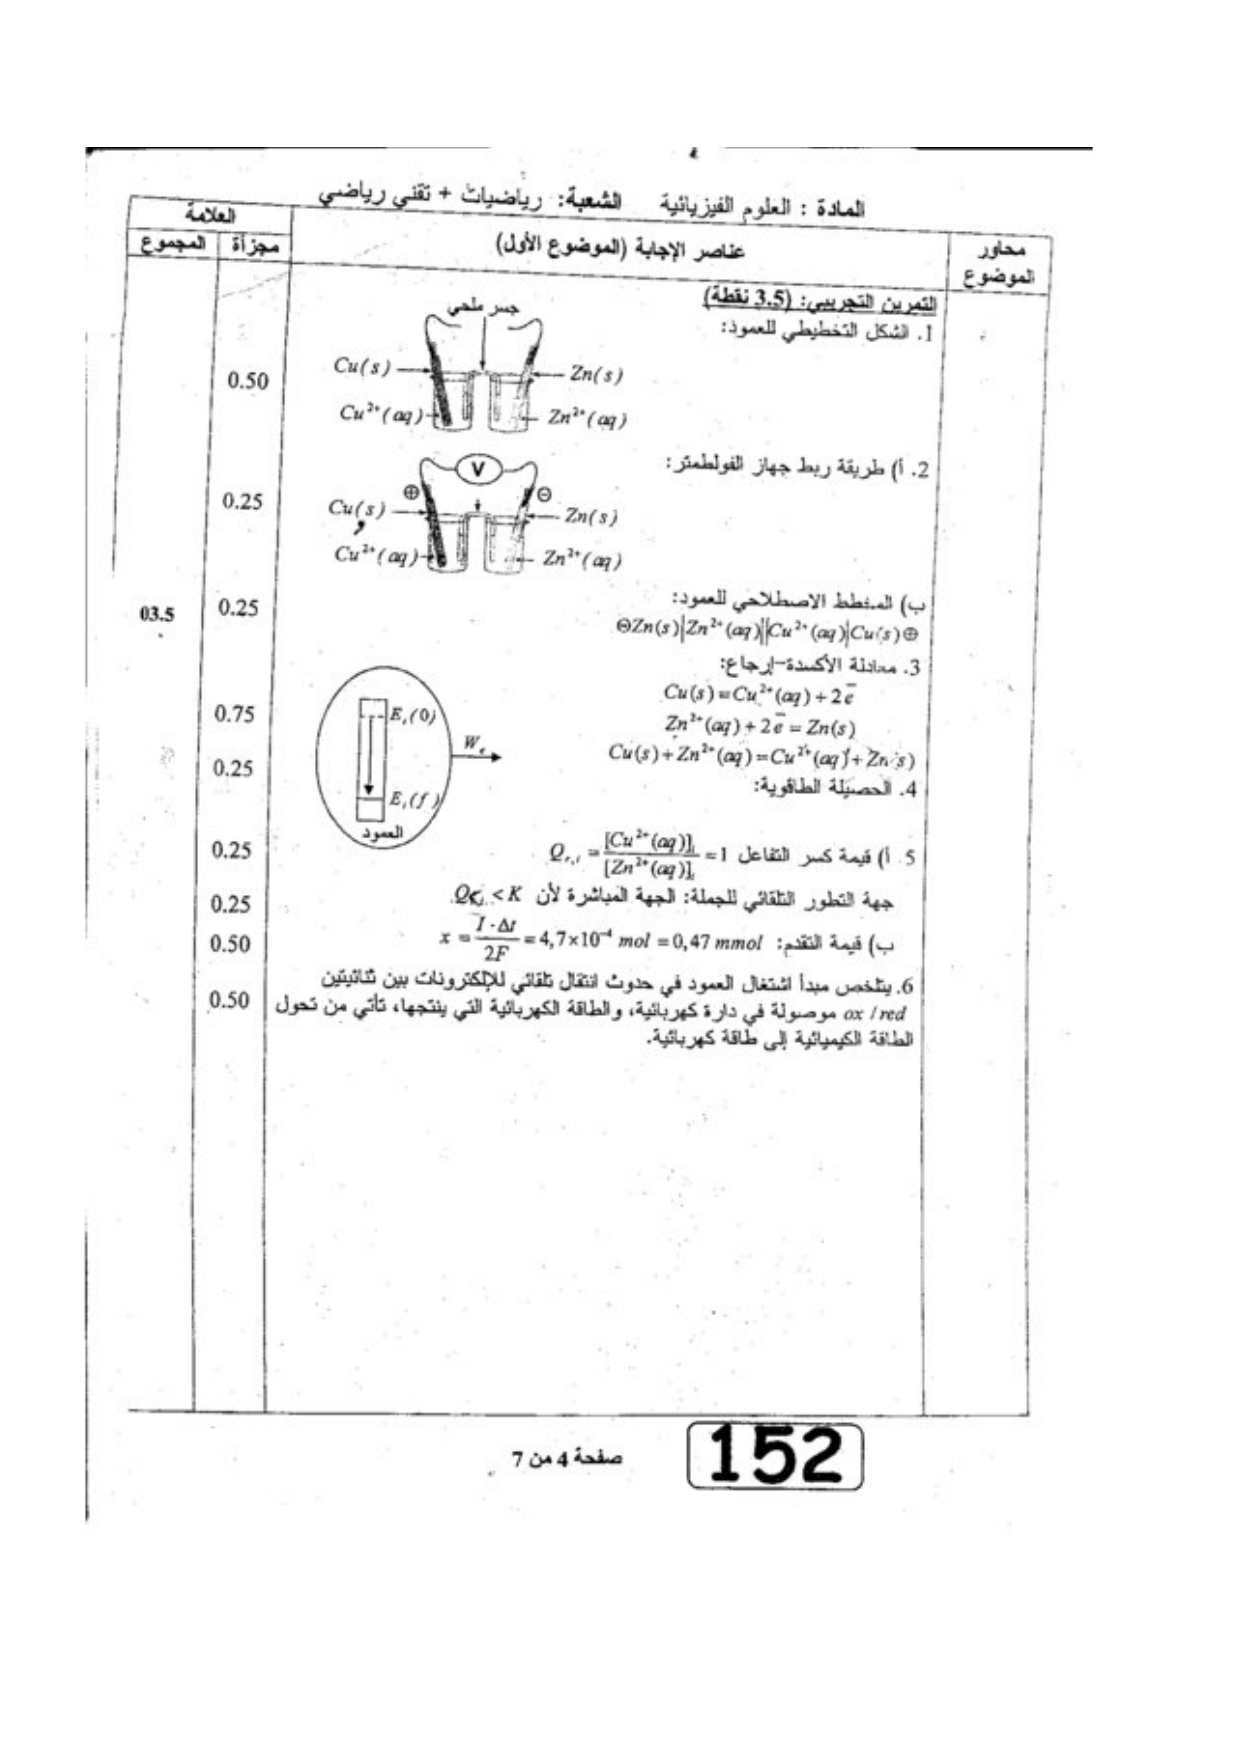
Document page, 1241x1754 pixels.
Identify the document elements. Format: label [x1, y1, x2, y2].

picture [84, 147, 1093, 1537]
